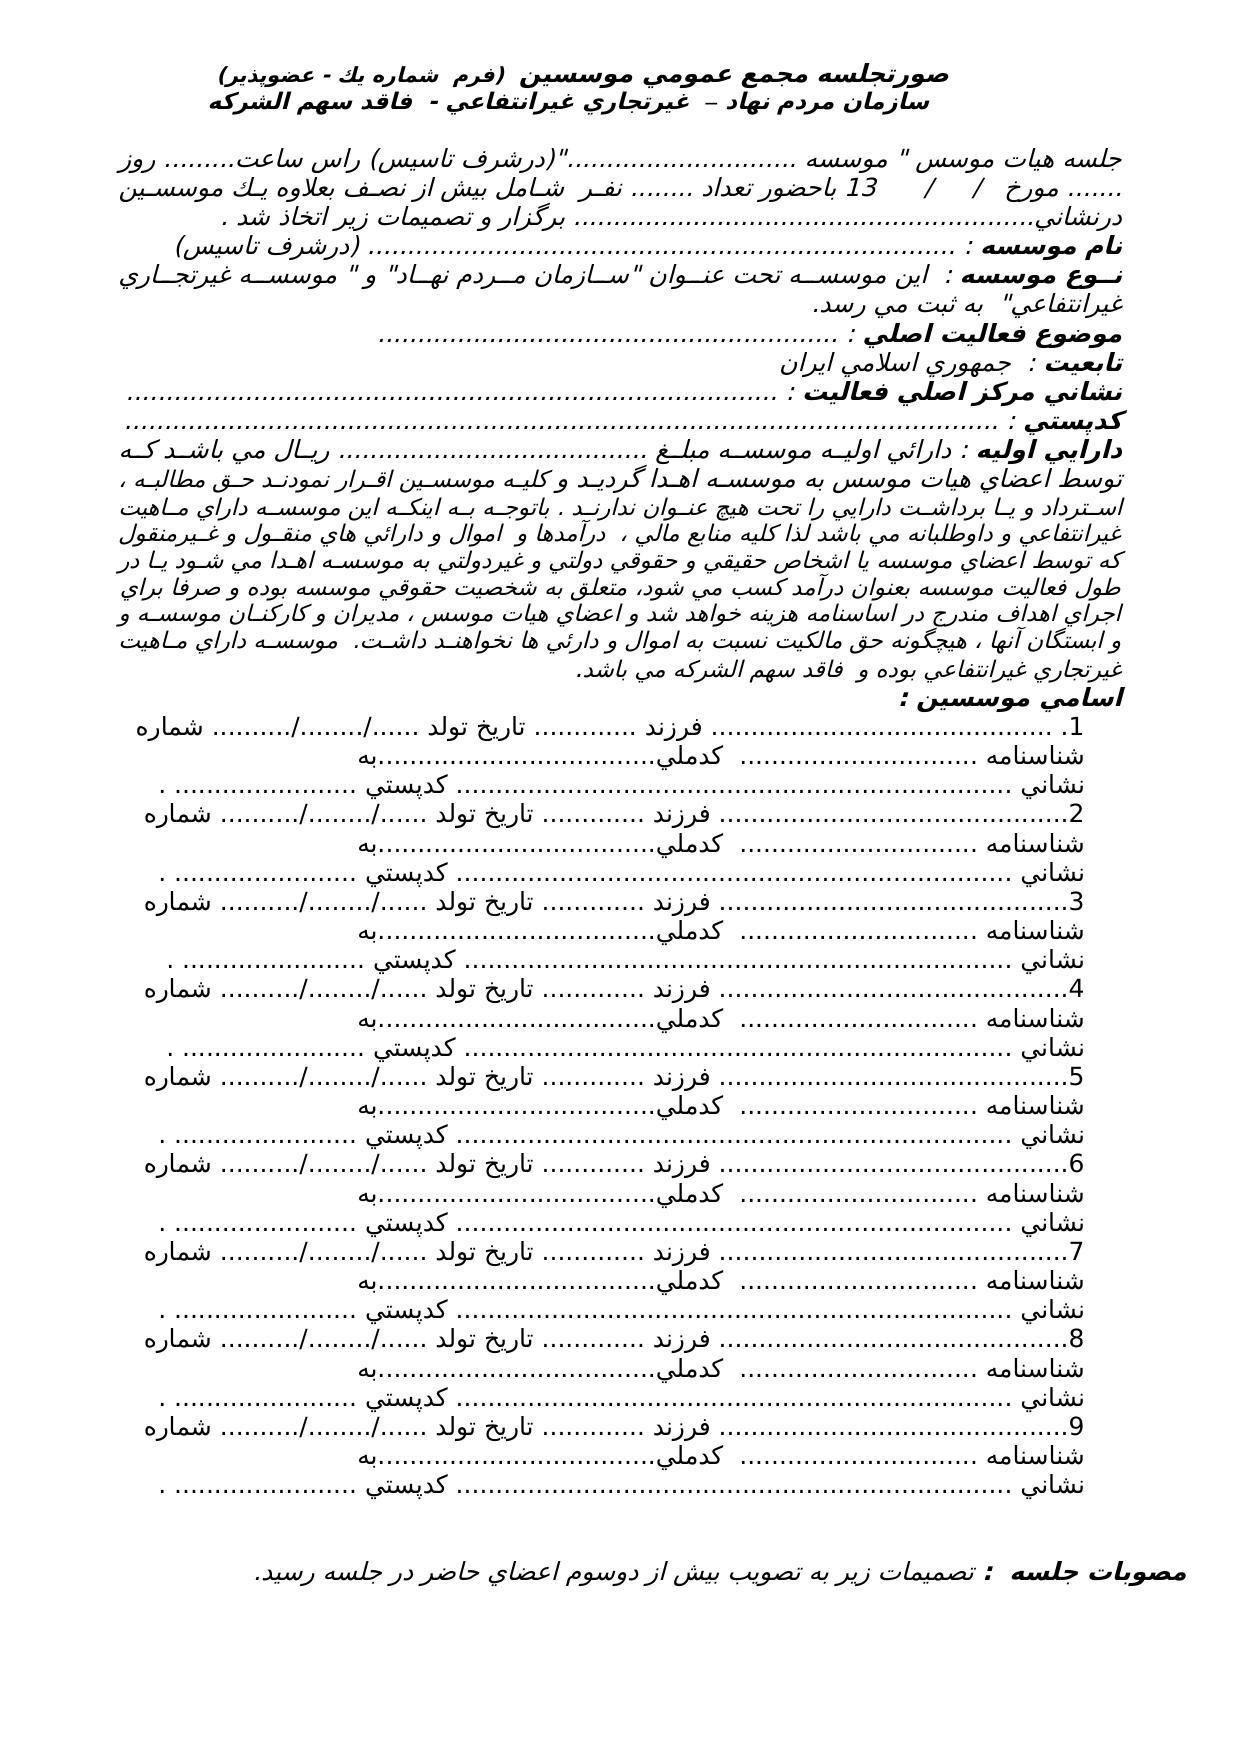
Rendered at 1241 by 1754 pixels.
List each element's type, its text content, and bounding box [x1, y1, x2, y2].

text نام موسسه : .......................................................................... (درشرف تاسيس) [118, 231, 1122, 260]
text 3............................................ فرزند ............. تاريخ تولد ....../......../.......... شماره شناسنامه .............................. كدملي...................................به نشاني ..................................................................... كدپستي ....................... . [118, 887, 1084, 974]
text كدپستي : .............................................................................................................. [118, 406, 1122, 435]
text موضوع فعاليت اصلي : .......................................................... [118, 319, 1122, 348]
list صورتجلسه مجمع عمومي موسسين (فرم شماره يك - عضوپذير) [118, 59, 1047, 88]
text 7............................................ فرزند ............. تاريخ تولد ....../......../.......... شماره شناسنامه .............................. كدملي...................................به نشاني ...................................................................... كدپستي ....................... . [118, 1237, 1084, 1324]
text نشاني مركز اصلي فعاليت : .................................................................................. [118, 377, 1122, 406]
text 6............................................ فرزند ............. تاريخ تولد ....../......../.......... شماره شناسنامه .............................. كدملي...................................به نشاني ...................................................................... كدپستي ....................... . [118, 1149, 1084, 1237]
text نوع موسسه : اين موسسه تحت عنوان "سازمان مردم نهاد" و " موسسه غيرتجاري غيرانتفاعي" به ثبت مي رسد. [118, 260, 1122, 319]
text 4............................................ فرزند ............. تاريخ تولد ....../......../.......... شماره شناسنامه .............................. كدملي...................................به نشاني ..................................................................... كدپستي ....................... . [118, 974, 1084, 1062]
text مصوبات جلسه : تصميمات زير به تصويب بيش از دوسوم اعضاي حاضر در جلسه رسيد. [118, 1557, 1187, 1586]
text دارايي اوليه : دارائي اوليه موسسه مبلغ ....................................... ريال مي باشد كه توسط اعضاي هيات موسس به موسسه اهدا گرديد و كليه موسسين اقرار نمودند حق مطالبه ، استرداد و يا برداشت دارايي را تحت هيچ عنوان ندارند . باتوجه به اينكه اين موسسه داراي ماهيت غيرانتفاعي و داوطلبانه مي باشد لذا كليه منابع مالي ، درآمدها و اموال و دارائي هاي منقول و غيرمنقول كه توسط اعضاي موسسه يا اشخاص حقيقي و حقوقي دولتي و غيردولتي به موسسه اهدا مي شود يا در طول فعاليت موسسه بعنوان درآمد كسب مي شود، متعلق به شخصيت حقوقي موسسه بوده و صرفا براي اجراي اهداف مندرج در اساسنامه هزينه خواهد شد و اعضاي هيات موسس ، مديران و كاركنان موسسه و و ابستگان آنها ، هيچگونه حق مالكيت نسبت به اموال و دارئي ها نخواهند داشت. موسسه داراي ماهيت غيرتجاري غيرانتفاعي بوده و فاقد سهم الشركه مي باشد. [118, 435, 1122, 683]
text تابعيت : جمهوري اسلامي ايران [118, 348, 1122, 377]
text 2............................................ فرزند ............. تاريخ تولد ....../......../.......... شماره شناسنامه .............................. كدملي...................................به نشاني ...................................................................... كدپستي ....................... . [118, 799, 1084, 887]
text جلسه هيات موسس " موسسه ............................."(درشرف تاسيس) راس ساعت......... روز ....... مورخ / / 13 باحضور تعداد ........ نفر شامل بيش از نصف بعلاوه يك موسسين درنشاني.......................................................... برگزار و تصميمات زير اتخاذ شد . [118, 144, 1122, 231]
text 5............................................ فرزند ............. تاريخ تولد ....../......../.......... شماره شناسنامه .............................. كدملي...................................به نشاني ...................................................................... كدپستي ....................... . [118, 1062, 1084, 1149]
text 8............................................ فرزند ............. تاريخ تولد ....../......../.......... شماره شناسنامه .............................. كدملي...................................به نشاني ...................................................................... كدپستي ....................... . [118, 1324, 1084, 1412]
text اسامي موسسين : [118, 683, 1122, 712]
text 1. ........................................... فرزند ............. تاريخ تولد ....../......../.......... شماره شناسنامه .............................. كدملي...................................به نشاني ...................................................................... كدپستي ....................... . [118, 712, 1084, 799]
text 9............................................ فرزند ............. تاريخ تولد ....../......../.......... شماره شناسنامه .............................. كدملي...................................به نشاني ...................................................................... كدپستي ....................... . [118, 1412, 1084, 1499]
text سازمان مردم نهاد – غيرتجاري غيرانتفاعي - فاقد سهم الشركه [118, 88, 1122, 115]
